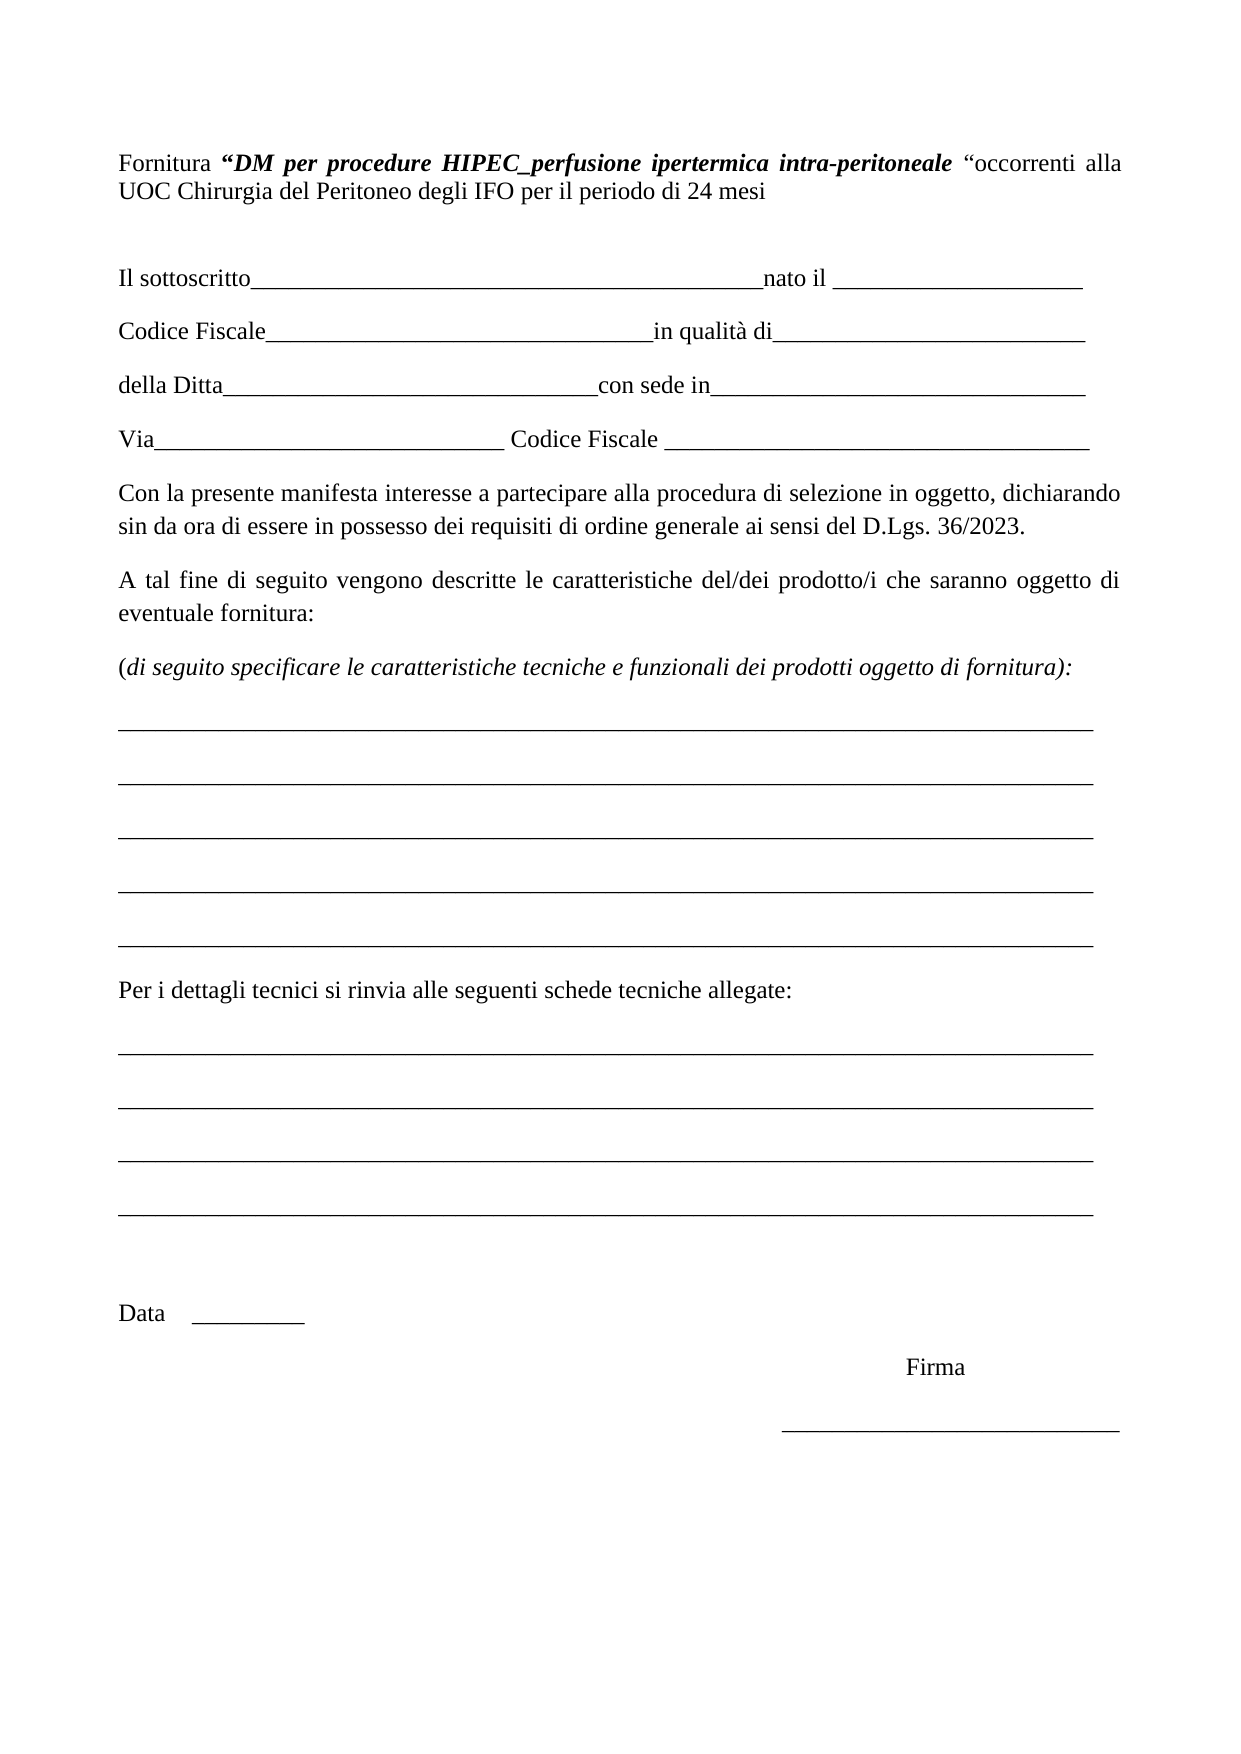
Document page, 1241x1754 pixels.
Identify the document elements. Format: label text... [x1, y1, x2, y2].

text Via____________________________ Codice Fiscale __________________________________ [118, 424, 1122, 453]
text A tal fine di seguito vengono descritte le caratteristiche del/dei prodotto/i che saranno oggetto di eventuale fornitura: [118, 565, 1122, 627]
text ______________________________________________________________________________ [118, 867, 1122, 896]
text Codice Fiscale_______________________________in qualità di_________________________ [118, 316, 1122, 345]
text ______________________________________________________________________________ [118, 706, 1122, 734]
text della Ditta______________________________con sede in______________________________ [118, 370, 1122, 399]
text ___________________________ [118, 1406, 1122, 1467]
text ______________________________________________________________________________ [118, 813, 1122, 842]
text ______________________________________________________________________________ [118, 921, 1122, 950]
text Per i dettagli tecnici si rinvia alle seguenti schede tecniche allegate: [118, 975, 1122, 1004]
text ______________________________________________________________________________ [118, 1029, 1122, 1057]
text ______________________________________________________________________________ [118, 759, 1122, 788]
text Il sottoscritto_________________________________________nato il ____________________ [118, 263, 1122, 291]
text Fornitura “DM per procedure HIPEC_perfusione ipertermica intra-peritoneale “occorrenti alla UOC Chirurgia del Peritoneo degli IFO per il periodo di 24 mesi [118, 148, 1122, 205]
text ______________________________________________________________________________ [118, 1083, 1122, 1111]
text Firma [118, 1352, 1122, 1381]
text Con la presente manifesta interesse a partecipare alla procedura di selezione in oggetto, dichiarando sin da ora di essere in possesso dei requisiti di ordine generale ai sensi del D.Lgs. 36/2023. [118, 478, 1122, 540]
text ______________________________________________________________________________ [118, 1136, 1122, 1165]
text (di seguito specificare le caratteristiche tecniche e funzionali dei prodotti oggetto di fornitura): [118, 652, 1122, 681]
text Data _________ [118, 1298, 1122, 1327]
text ______________________________________________________________________________ [118, 1190, 1122, 1219]
